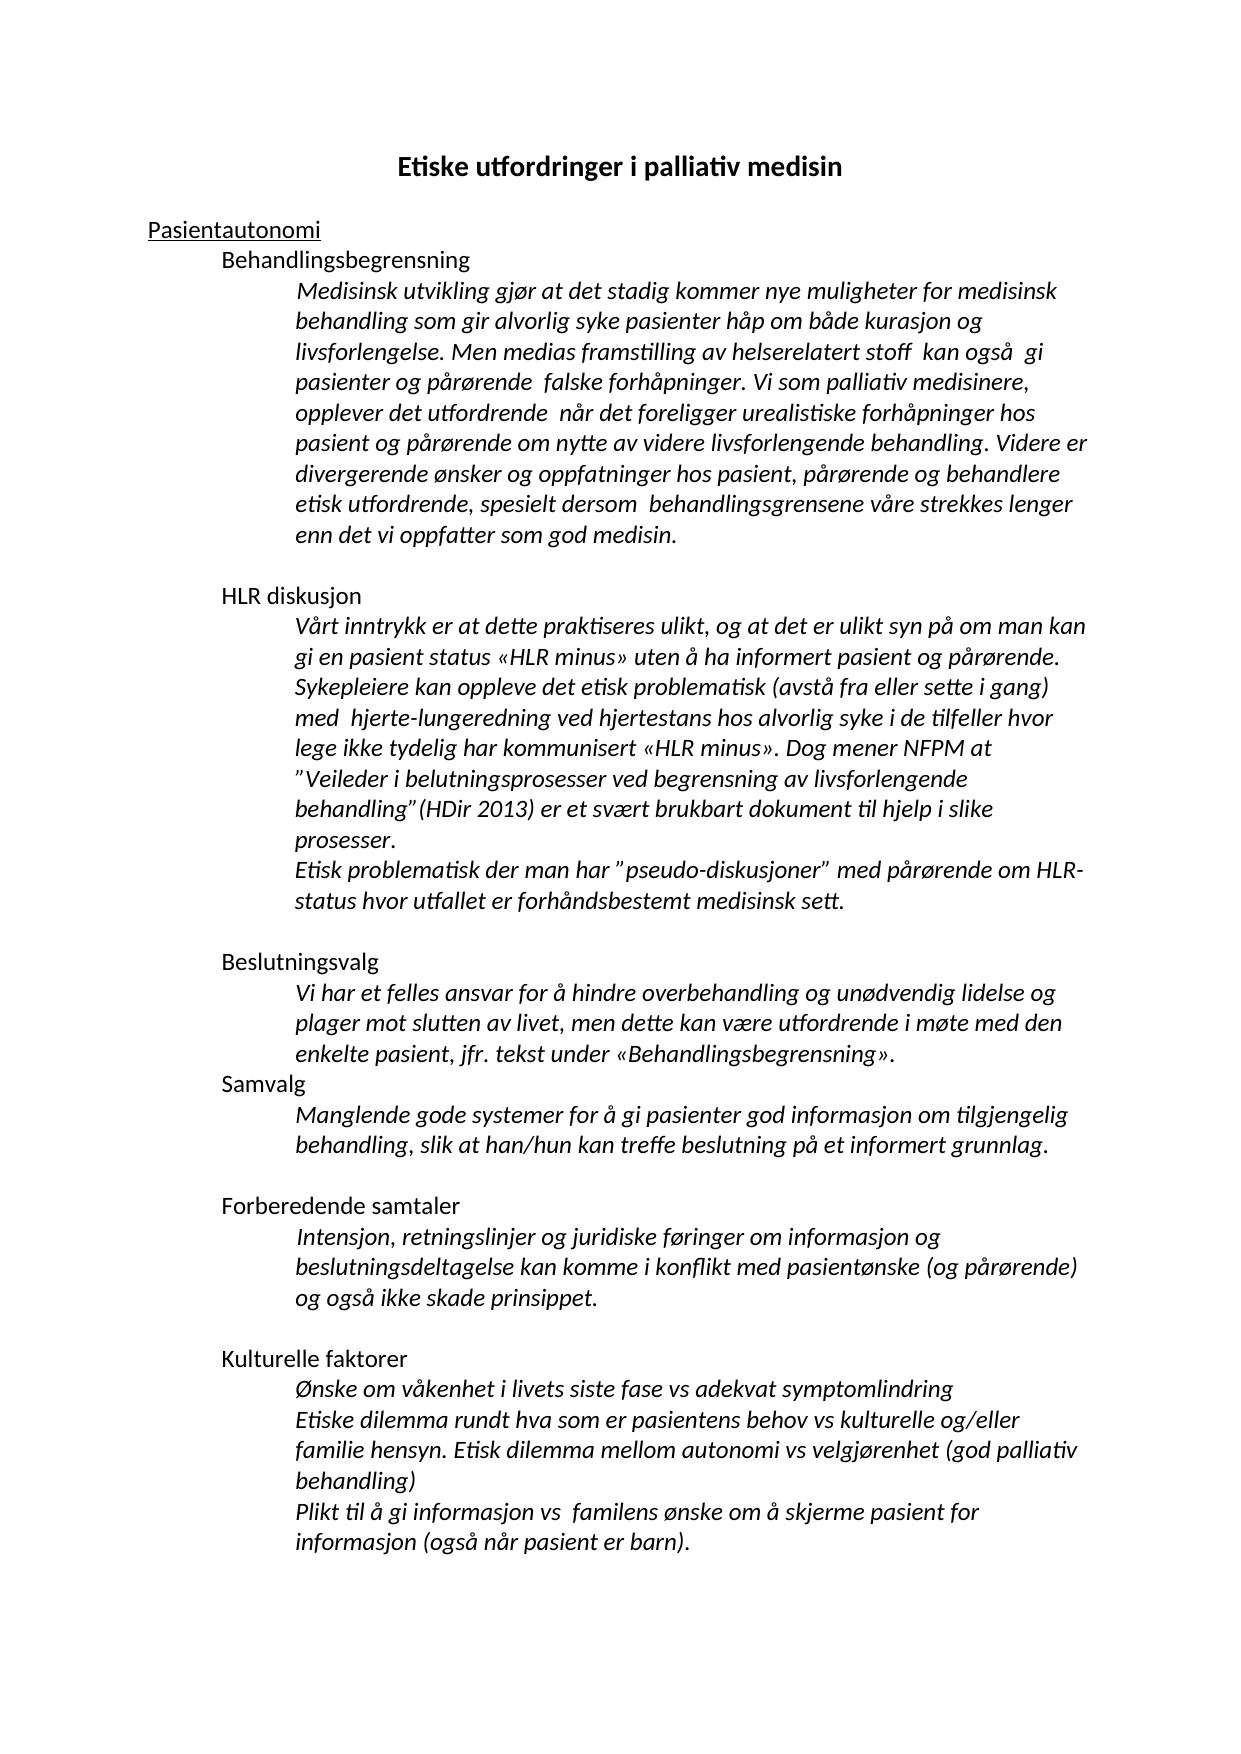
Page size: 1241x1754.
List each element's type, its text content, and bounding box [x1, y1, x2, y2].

text Manglende gode systemer for å gi pasienter god informasjon om tilgjengelig behandling, slik at han/hun kan treffe beslutning på et informert grunnlag. [295, 1099, 1093, 1160]
text Kulturelle faktorer [148, 1343, 1093, 1373]
text Behandlingsbegrensning [148, 244, 1093, 275]
text Ønske om våkenhet i livets siste fase vs adekvat symptomlindring [148, 1373, 1093, 1404]
text Beslutningsvalg [148, 946, 1093, 977]
text Vi har et felles ansvar for å hindre overbehandling og unødvendig lidelse og plager mot slutten av livet, men dette kan være utfordrende i møte med den enkelte pasient, jfr. tekst under «Behandlingsbegrensning». [295, 977, 1093, 1068]
text Etiske dilemma rundt hva som er pasientens behov vs kulturelle og/eller familie hensyn. Etisk dilemma mellom autonomi vs velgjørenhet (god palliativ behandling) [295, 1404, 1093, 1496]
text Forberedende samtaler [148, 1190, 1093, 1221]
text Vårt inntrykk er at dette praktiseres ulikt, og at det er ulikt syn på om man kan gi en pasient status «HLR minus» uten å ha informert pasient og pårørende. Sykepleiere kan oppleve det etisk problematisk (avstå fra eller sette i gang) med hjerte-lungeredning ved hjertestans hos alvorlig syke i de tilfeller hvor lege ikke tydelig har kommunisert «HLR minus». Dog mener NFPM at ”Veileder i belutningsprosesser ved begrensning av livsforlengende behandling”(HDir 2013) er et svært brukbart dokument til hjelp i slike prosesser. [294, 611, 1093, 855]
text Samvalg [148, 1068, 1093, 1099]
text Plikt til å gi informasjon vs familens ønske om å skjerme pasient for informasjon (også når pasient er barn). [295, 1496, 1093, 1557]
text Intensjon, retningslinjer og juridiske føringer om informasjon og beslutningsdeltagelse kan komme i konflikt med pasientønske (og pårørende) og også ikke skade prinsippet. [295, 1221, 1093, 1312]
text Etisk problematisk der man har ”pseudo-diskusjoner” med pårørende om HLR-status hvor utfallet er forhåndsbestemt medisinsk sett. [294, 855, 1093, 916]
text Pasientautonomi [148, 214, 1093, 244]
text HLR diskusjon [148, 580, 1093, 611]
text Medisinsk utvikling gjør at det stadig kommer nye muligheter for medisinsk behandling som gir alvorlig syke pasienter håp om både kurasjon og livsforlengelse. Men medias framstilling av helserelatert stoff kan også gi pasienter og pårørende falske forhåpninger. Vi som palliativ medisinere, opplever det utfordrende når det foreligger urealistiske forhåpninger hos pasient og pårørende om nytte av videre livsforlengende behandling. Videre er divergerende ønsker og oppfatninger hos pasient, pårørende og behandlere etisk utfordrende, spesielt dersom behandlingsgrensene våre strekkes lenger enn det vi oppfatter som god medisin. [295, 275, 1093, 549]
text Etiske utfordringer i palliativ medisin [148, 148, 1093, 183]
